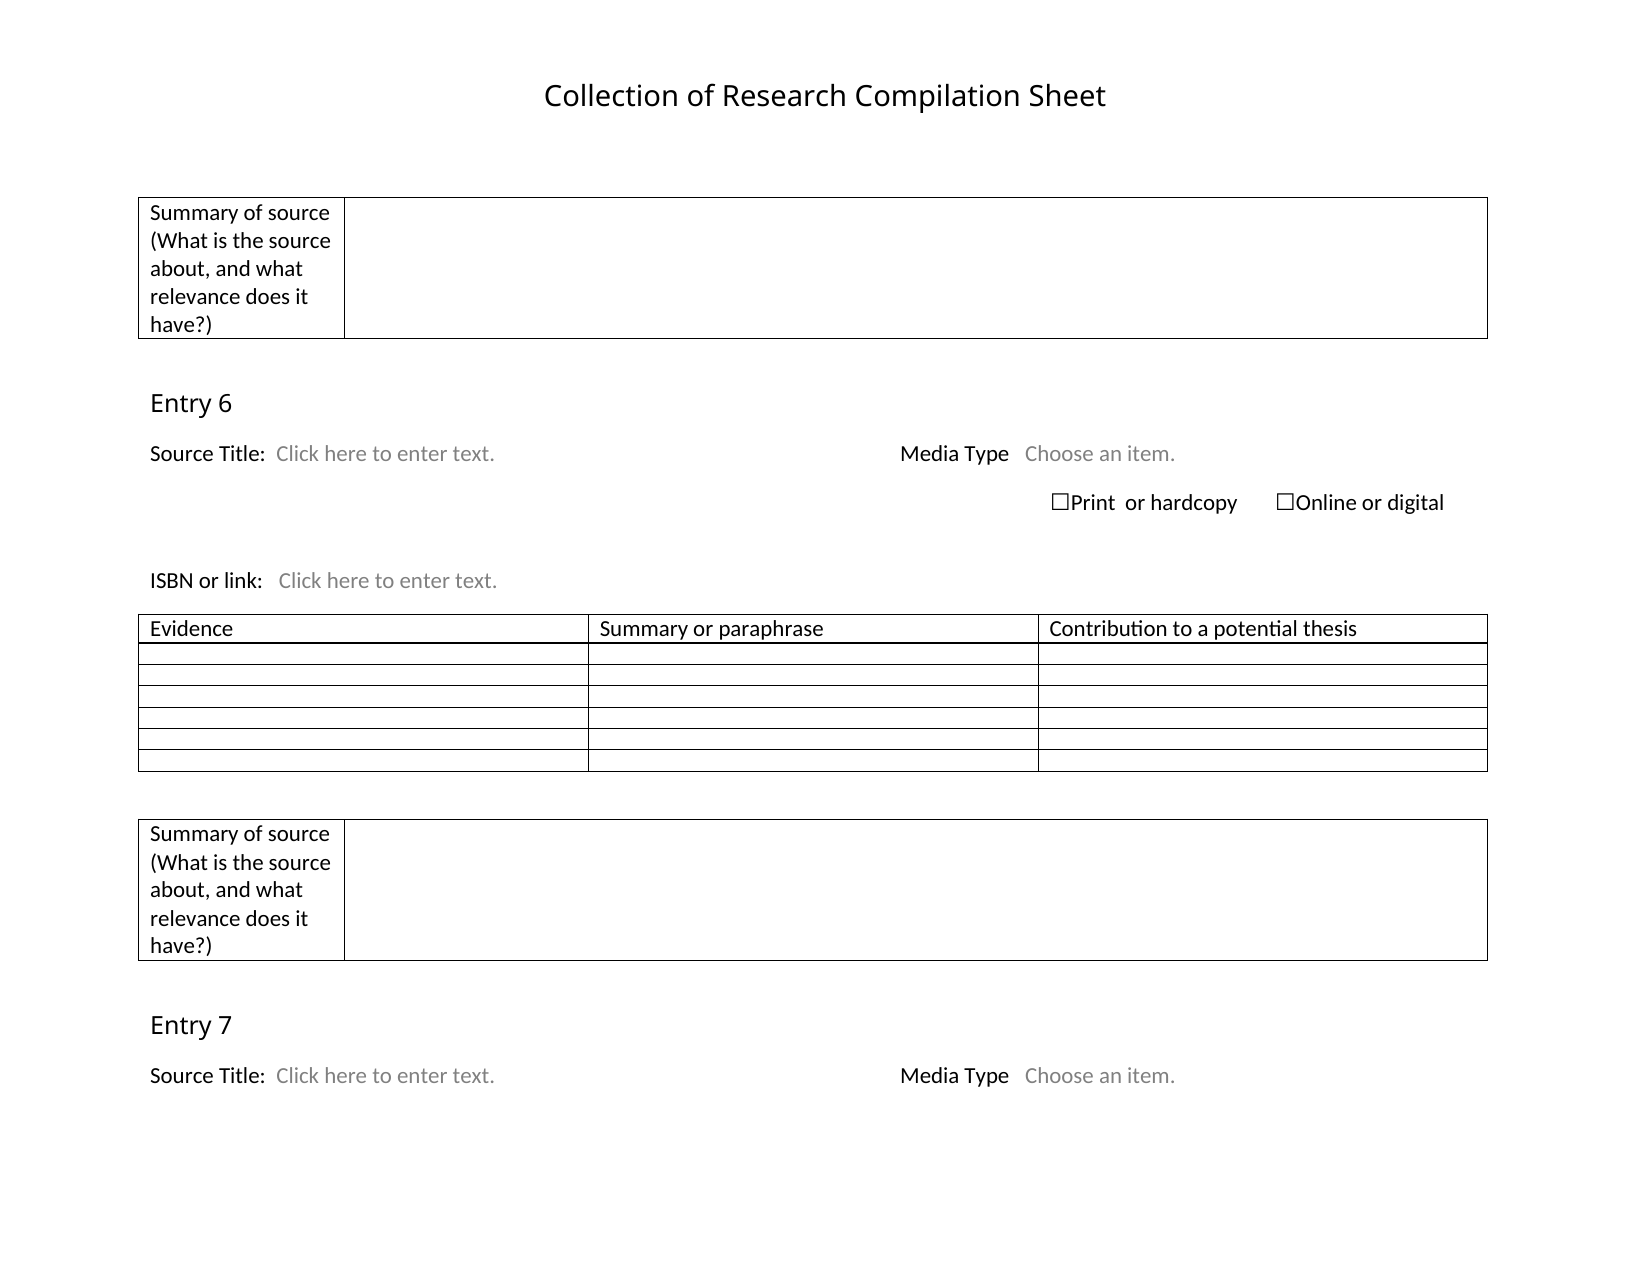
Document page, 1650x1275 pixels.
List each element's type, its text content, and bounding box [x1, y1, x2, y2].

table_header [345, 198, 1487, 338]
table_cell [139, 729, 588, 749]
table_cell [589, 708, 1038, 728]
table_header Summary of source (What is the source about, and what relevance does it have?) [139, 820, 344, 960]
text Entry 7 [150, 1008, 1500, 1042]
table_header Evidence [139, 615, 588, 642]
table_cell [1039, 708, 1487, 728]
table_cell [1039, 665, 1487, 685]
text Source Title: Media Type [150, 439, 1500, 467]
text Entry 6 [150, 386, 1500, 420]
text Source Title: Media Type [150, 1061, 1500, 1089]
table_cell [1039, 686, 1487, 707]
table_cell [589, 644, 1038, 664]
table_cell [139, 750, 588, 771]
table_cell [139, 686, 588, 707]
table_cell [139, 644, 588, 664]
table_cell [139, 665, 588, 685]
table_cell [589, 665, 1038, 685]
text Print or hardcopy Online or digital [975, 486, 1500, 548]
table_cell [139, 708, 588, 728]
table_cell [1039, 729, 1487, 749]
table_cell [1039, 644, 1487, 664]
table_cell [589, 729, 1038, 749]
table_header [345, 820, 1487, 960]
text ISBN or link: [150, 567, 1500, 594]
table_header Summary of source (What is the source about, and what relevance does it have?) [139, 198, 344, 338]
table_cell [589, 750, 1038, 771]
table_header Contribution to a potential thesis [1039, 615, 1487, 642]
table_header Summary or paraphrase [589, 615, 1038, 642]
table_cell [1039, 750, 1487, 771]
table_cell [589, 686, 1038, 707]
